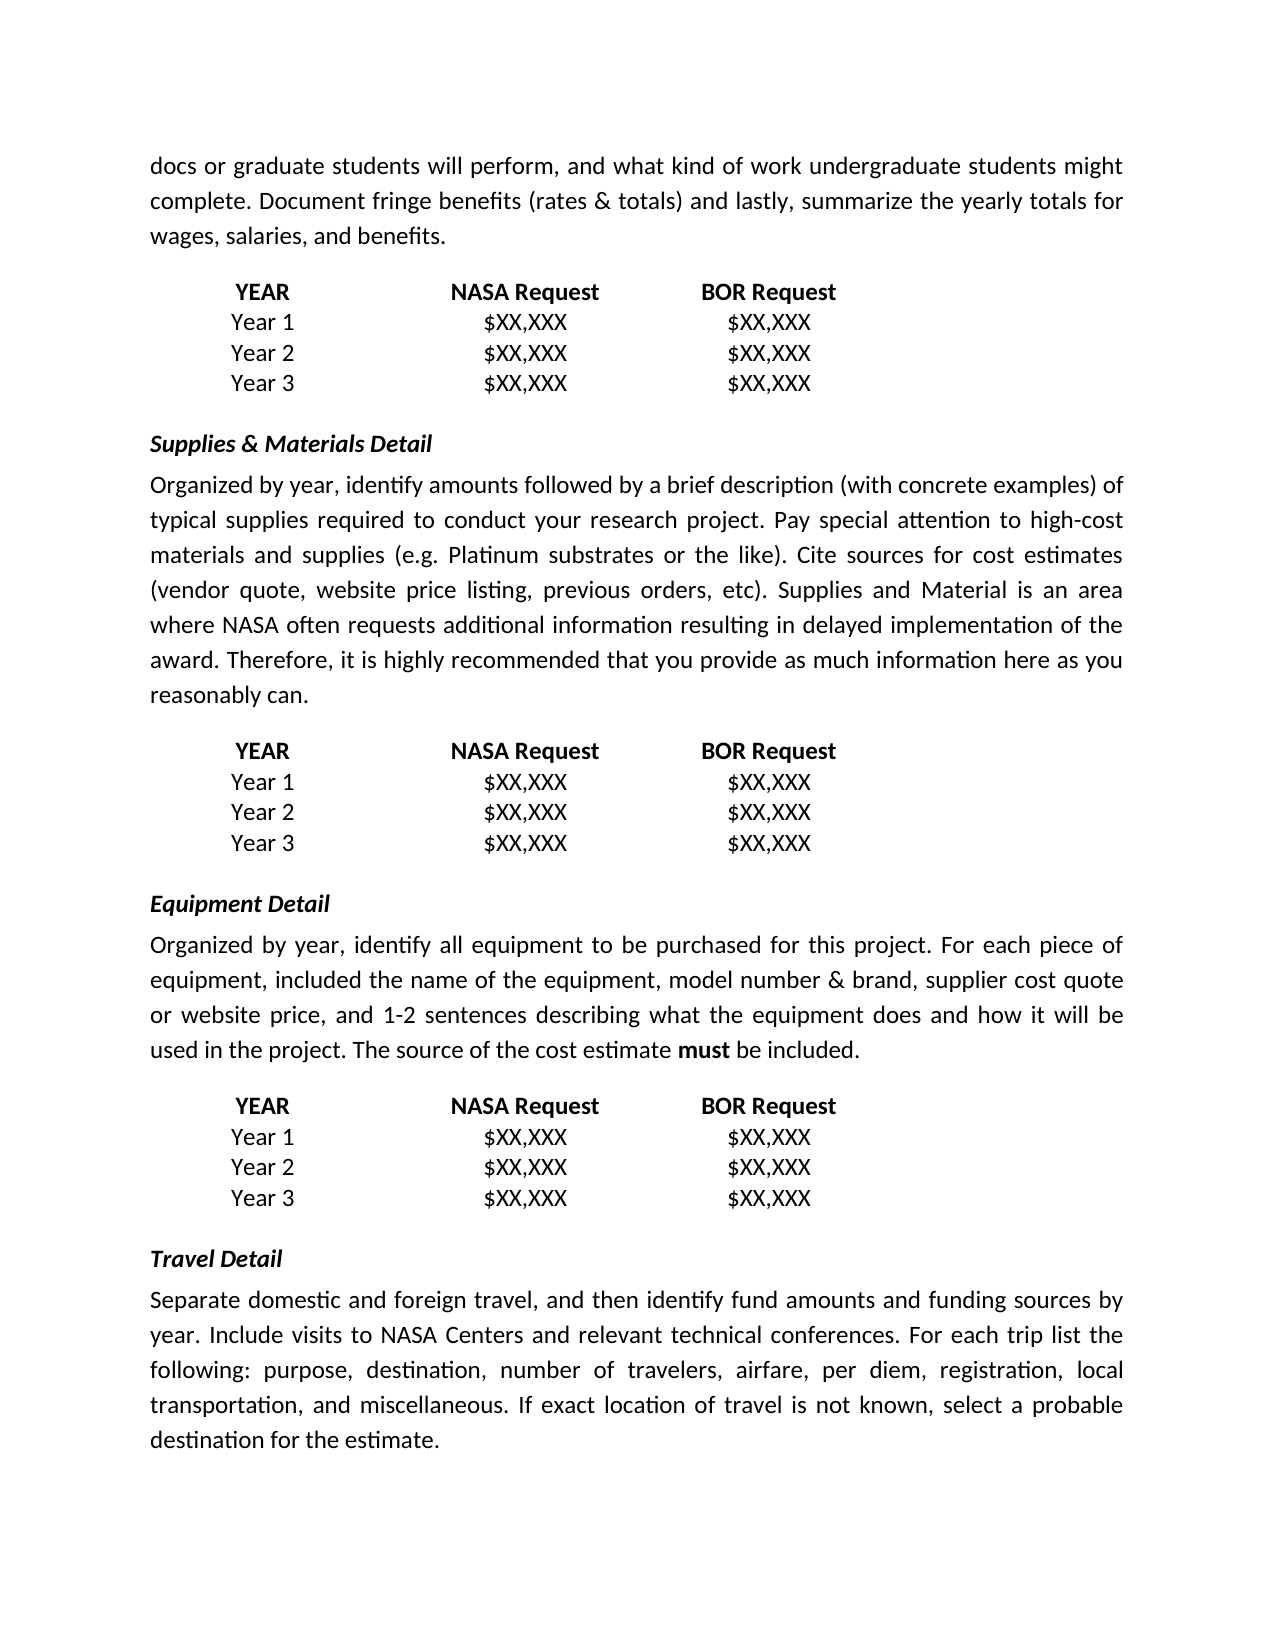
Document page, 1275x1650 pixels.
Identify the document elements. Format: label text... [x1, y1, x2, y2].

text YEAR NASA Request BOR Request [150, 1090, 1125, 1121]
text Organized by year, identify all equipment to be purchased for this project. For each piece of equipment, included the name of the equipment, model number & brand, supplier cost quote or website price, and 1-2 sentences describing what the equipment does and how it will be used in the project. The source of the cost estimate must be included. [150, 929, 1125, 1065]
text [150, 150, 1125, 251]
text Organized by year, identify amounts followed by a brief description (with concrete examples) of typical supplies required to conduct your research project. Pay special attention to high-cost materials and supplies (e.g. Platinum substrates or the like). Cite sources for cost estimates (vendor quote, website price listing, previous orders, etc). Supplies and Material is an area where NASA often requests additional information resulting in delayed implementation of the award. Therefore, it is highly recommended that you provide as much information here as you reasonably can. [150, 470, 1125, 710]
text Year 2 $XX,XXX $XX,XXX [150, 797, 1125, 827]
text Year 3 $XX,XXX $XX,XXX [150, 827, 1125, 858]
text Equipment Detail [150, 888, 1125, 919]
text Year 3 $XX,XXX $XX,XXX [150, 1182, 1125, 1212]
text Year 2 $XX,XXX $XX,XXX [150, 337, 1125, 367]
text Separate domestic and foreign travel, and then identify fund amounts and funding sources by year. Include visits to NASA Centers and relevant technical conferences. For each trip list the following: purpose, destination, number of travelers, airfare, per diem, registration, local transportation, and miscellaneous. If exact location of travel is not known, select a probable destination for the estimate. [150, 1284, 1125, 1454]
text YEAR NASA Request BOR Request [150, 736, 1125, 766]
text Year 2 $XX,XXX $XX,XXX [150, 1151, 1125, 1182]
text YEAR NASA Request BOR Request [150, 276, 1125, 306]
text Year 1 $XX,XXX $XX,XXX [150, 1121, 1125, 1151]
text Year 1 $XX,XXX $XX,XXX [150, 766, 1125, 797]
text Year 3 $XX,XXX $XX,XXX [150, 367, 1125, 398]
text Travel Detail [150, 1243, 1125, 1273]
text Year 1 $XX,XXX $XX,XXX [150, 306, 1125, 337]
text Supplies & Materials Detail [150, 428, 1125, 459]
